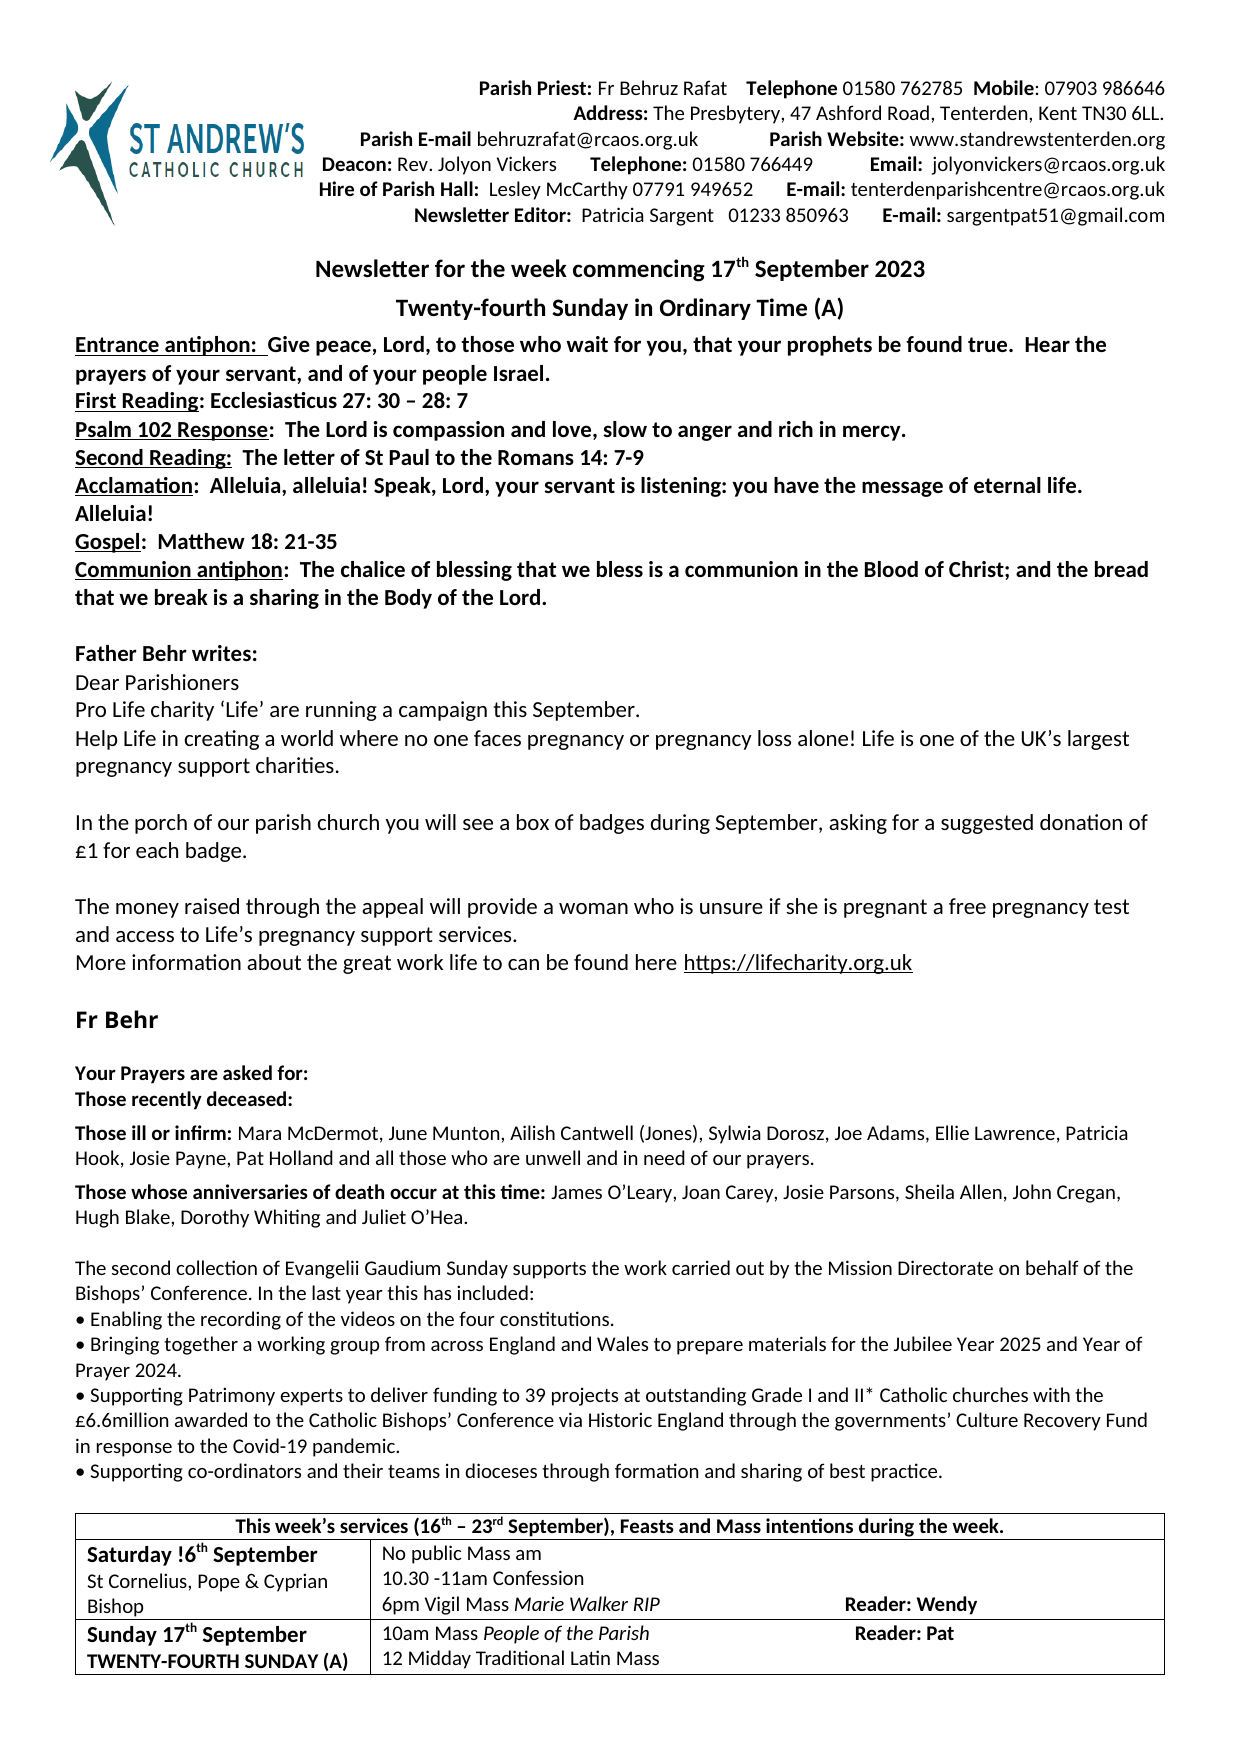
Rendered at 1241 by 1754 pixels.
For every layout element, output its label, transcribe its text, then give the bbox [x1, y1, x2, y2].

table_cell Sunday 17th September TWENTY-FOURTH SUNDAY (A) [76, 1620, 370, 1673]
text Address: The Presbytery, 47 Ashford Road, Tenterden, Kent TN30 6LL. [75, 100, 1165, 126]
text Communion antiphon: The chalice of blessing that we bless is a communion in the Blood of Christ; and the bread that we break is a sharing in the Body of the Lord. [75, 555, 1165, 611]
text Those recently deceased: [75, 1086, 1165, 1111]
table_header This week’s services (16th – 23rd September), Feasts and Mass intentions during the week. [76, 1514, 1164, 1539]
text • Enabling the recording of the videos on the four constitutions. [75, 1306, 1165, 1331]
text The money raised through the appeal will provide a woman who is unsure if she is pregnant a free pregnancy test and access to Life’s pregnancy support services. [75, 892, 1165, 948]
text • Bringing together a working group from across England and Wales to prepare materials for the Jubilee Year 2025 and Year of Prayer 2024. [75, 1331, 1165, 1382]
text First Reading: Ecclesiasticus 27: 30 – 28: 7 [75, 387, 1165, 415]
text More information about the great work life to can be found here https://lifecharity.org.uk [75, 948, 1165, 976]
table_cell 10am Mass People of the Parish Reader: Pat 12 Midday Traditional Latin Mass [371, 1620, 1164, 1673]
text Father Behr writes: [75, 639, 1165, 668]
text Newsletter Editor: Patricia Sargent 01233 850963 E-mail: sargentpat51@gmail.com [75, 202, 1165, 227]
text In the porch of our parish church you will see a box of badges during September, asking for a suggested donation of £1 for each badge. [75, 808, 1165, 864]
text Deacon: Rev. Jolyon Vickers Telephone: 01580 766449 Email: jolyonvickers@rcaos.org.uk Hire of Parish Hall: Lesley McCarthy 07791 949652 E-mail: tenterdenparishcentre@rcaos.org.uk [75, 151, 1165, 202]
text Entrance antiphon: Give peace, Lord, to those who wait for you, that your prophets be found true. Hear the prayers of your servant, and of your people Israel. [75, 331, 1165, 387]
text Fr Behr [75, 1004, 1165, 1035]
text Newsletter for the week commencing 17th September 2023 [75, 253, 1165, 283]
text • Supporting Patrimony experts to deliver funding to 39 projects at outstanding Grade I and II* Catholic churches with the £6.6million awarded to the Catholic Bishops’ Conference via Historic England through the governments’ Culture Recovery Fund in response to the Covid-19 pandemic. [75, 1382, 1165, 1458]
text Dear Parishioners [75, 668, 1165, 696]
text Those whose anniversaries of death occur at this time: James O’Leary, Joan Carey, Josie Parsons, Sheila Allen, John Cregan, Hugh Blake, Dorothy Whiting and Juliet O’Hea. [75, 1179, 1165, 1230]
picture [36, 58, 330, 244]
text Parish E-mail behruzrafat@rcaos.org.uk Parish Website: www.standrewstenterden.org [75, 126, 1165, 151]
text Acclamation: Alleluia, alleluia! Speak, Lord, your servant is listening: you have the message of eternal life. Alleluia! [75, 471, 1165, 527]
text Twenty-fourth Sunday in Ordinary Time (A) [75, 292, 1165, 322]
table_cell No public Mass am 10.30 -11am Confession 6pm Vigil Mass Marie Walker RIP Reader: Wendy [371, 1540, 1164, 1619]
text Gospel: Matthew 18: 21-35 [75, 527, 1165, 555]
text Pro Life charity ‘Life’ are running a campaign this September. [75, 696, 1165, 724]
text Your Prayers are asked for: [75, 1061, 1165, 1086]
text Parish Priest: Fr Behruz Rafat Telephone 01580 762785 Mobile: 07903 986646 [75, 75, 1165, 100]
text Second Reading: The letter of St Paul to the Romans 14: 7-9 [75, 443, 1165, 471]
text The second collection of Evangelii Gaudium Sunday supports the work carried out by the Mission Directorate on behalf of the Bishops’ Conference. In the last year this has included: [75, 1255, 1165, 1306]
text • Supporting co-ordinators and their teams in dioceses through formation and sharing of best practice. [75, 1458, 1165, 1484]
text Those ill or infirm: Mara McDermot, June Munton, Ailish Cantwell (Jones), Sylwia Dorosz, Joe Adams, Ellie Lawrence, Patricia Hook, Josie Payne, Pat Holland and all those who are unwell and in need of our prayers. [75, 1120, 1165, 1171]
text Help Life in creating a world where no one faces pregnancy or pregnancy loss alone! Life is one of the UK’s largest pregnancy support charities. [75, 724, 1165, 780]
text Psalm 102 Response: The Lord is compassion and love, slow to anger and rich in mercy. [75, 415, 1165, 443]
table_cell Saturday !6th September St Cornelius, Pope & Cyprian Bishop [76, 1540, 370, 1619]
